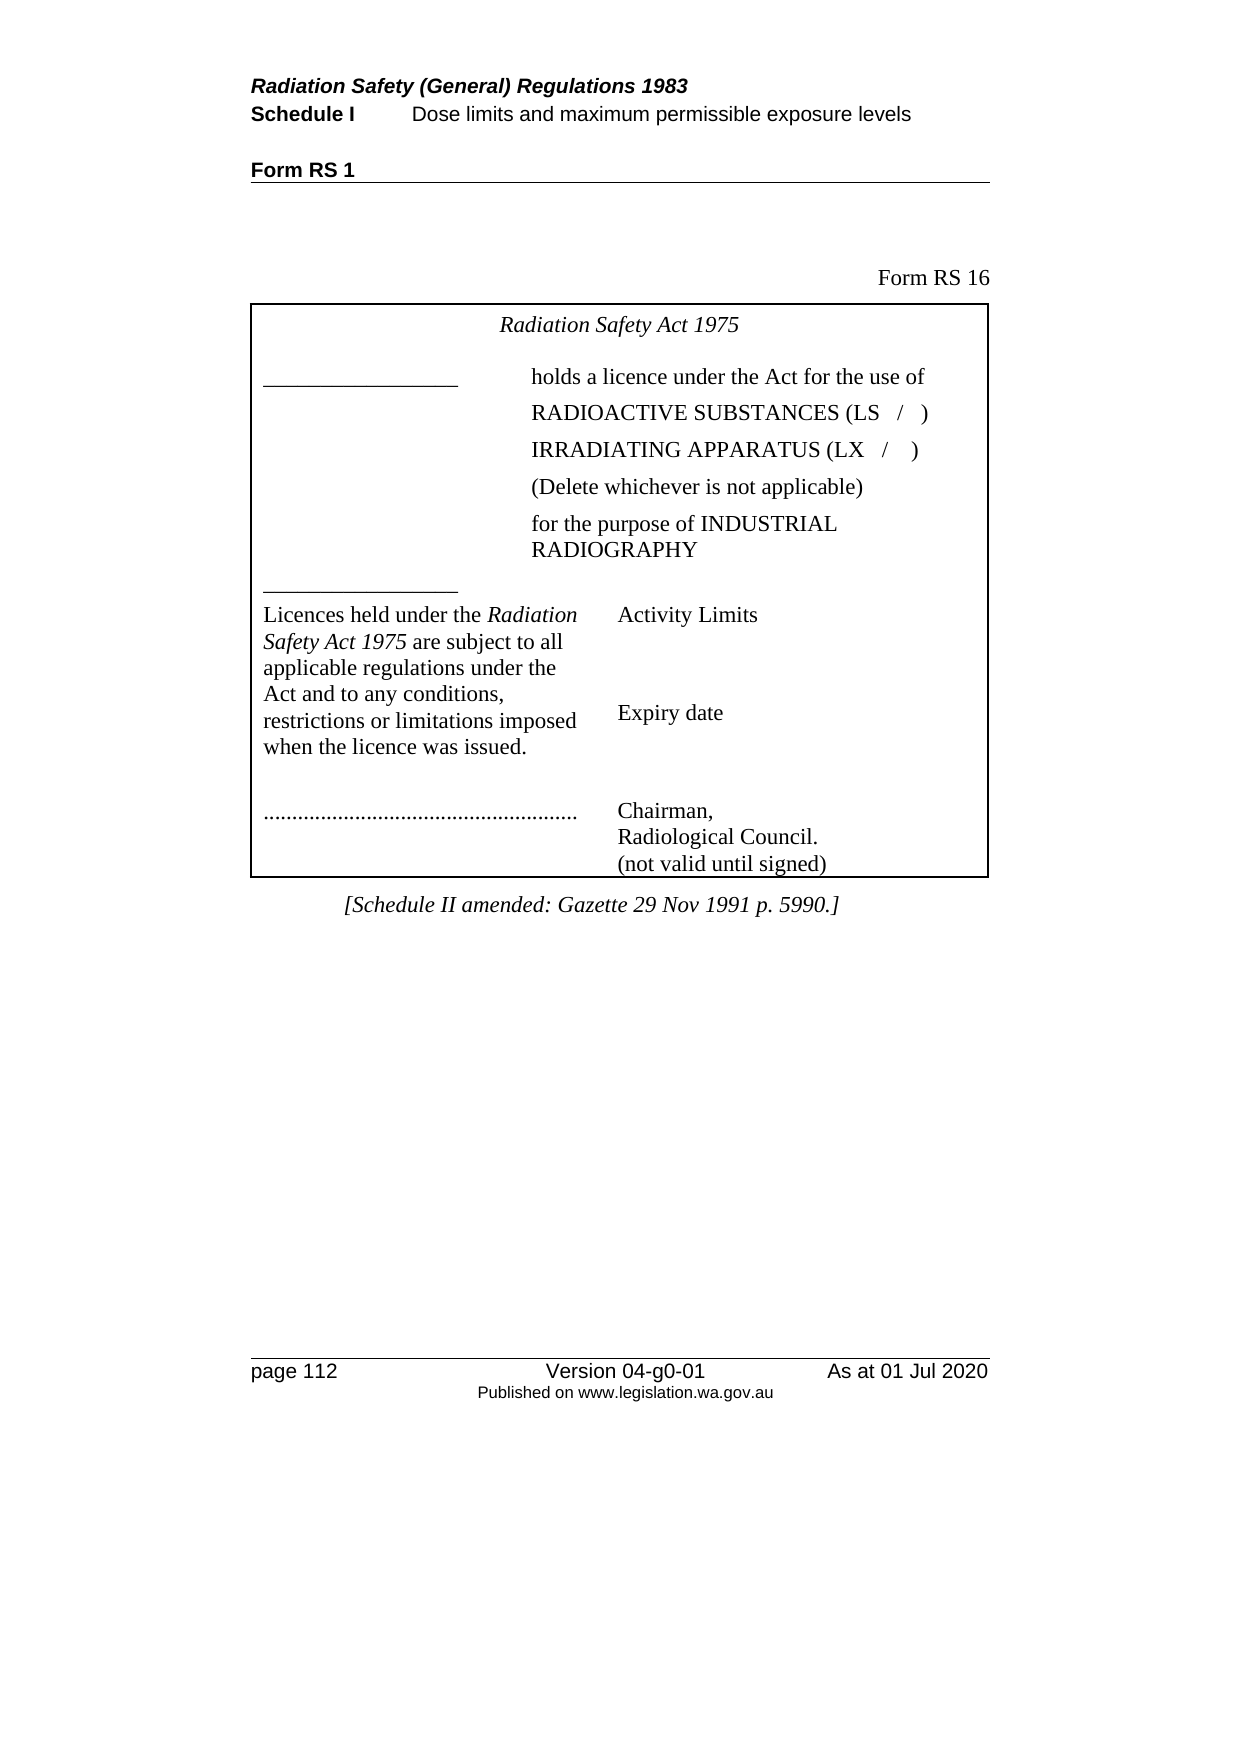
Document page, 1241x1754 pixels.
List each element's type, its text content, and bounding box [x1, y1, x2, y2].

table_header Radiation Safety Act 1975 _________________ holds a licence under the Act for the use of RADIOACTIVE SUBSTANCES (LS / ) IRRADIATING APPARATUS (LX / ) (Delete whichever is not applicable) for the purpose of INDUSTRIAL RADIOGRAPHY _________________ [252, 305, 987, 595]
subtitle Form RS 16 [251, 264, 990, 291]
table_cell Licences held under the Radiation Safety Act 1975 are subject to all applicable regulations under the Act and to any conditions, restrictions or limitations imposed when the licence was issued. ....................................................... [252, 595, 605, 876]
table_cell Activity Limits Expiry date Chairman, Radiological Council. (not valid until signed) [605, 595, 987, 876]
text [Schedule II amended: Gazette 29 Nov 1991 p. 5990.] [251, 891, 990, 917]
